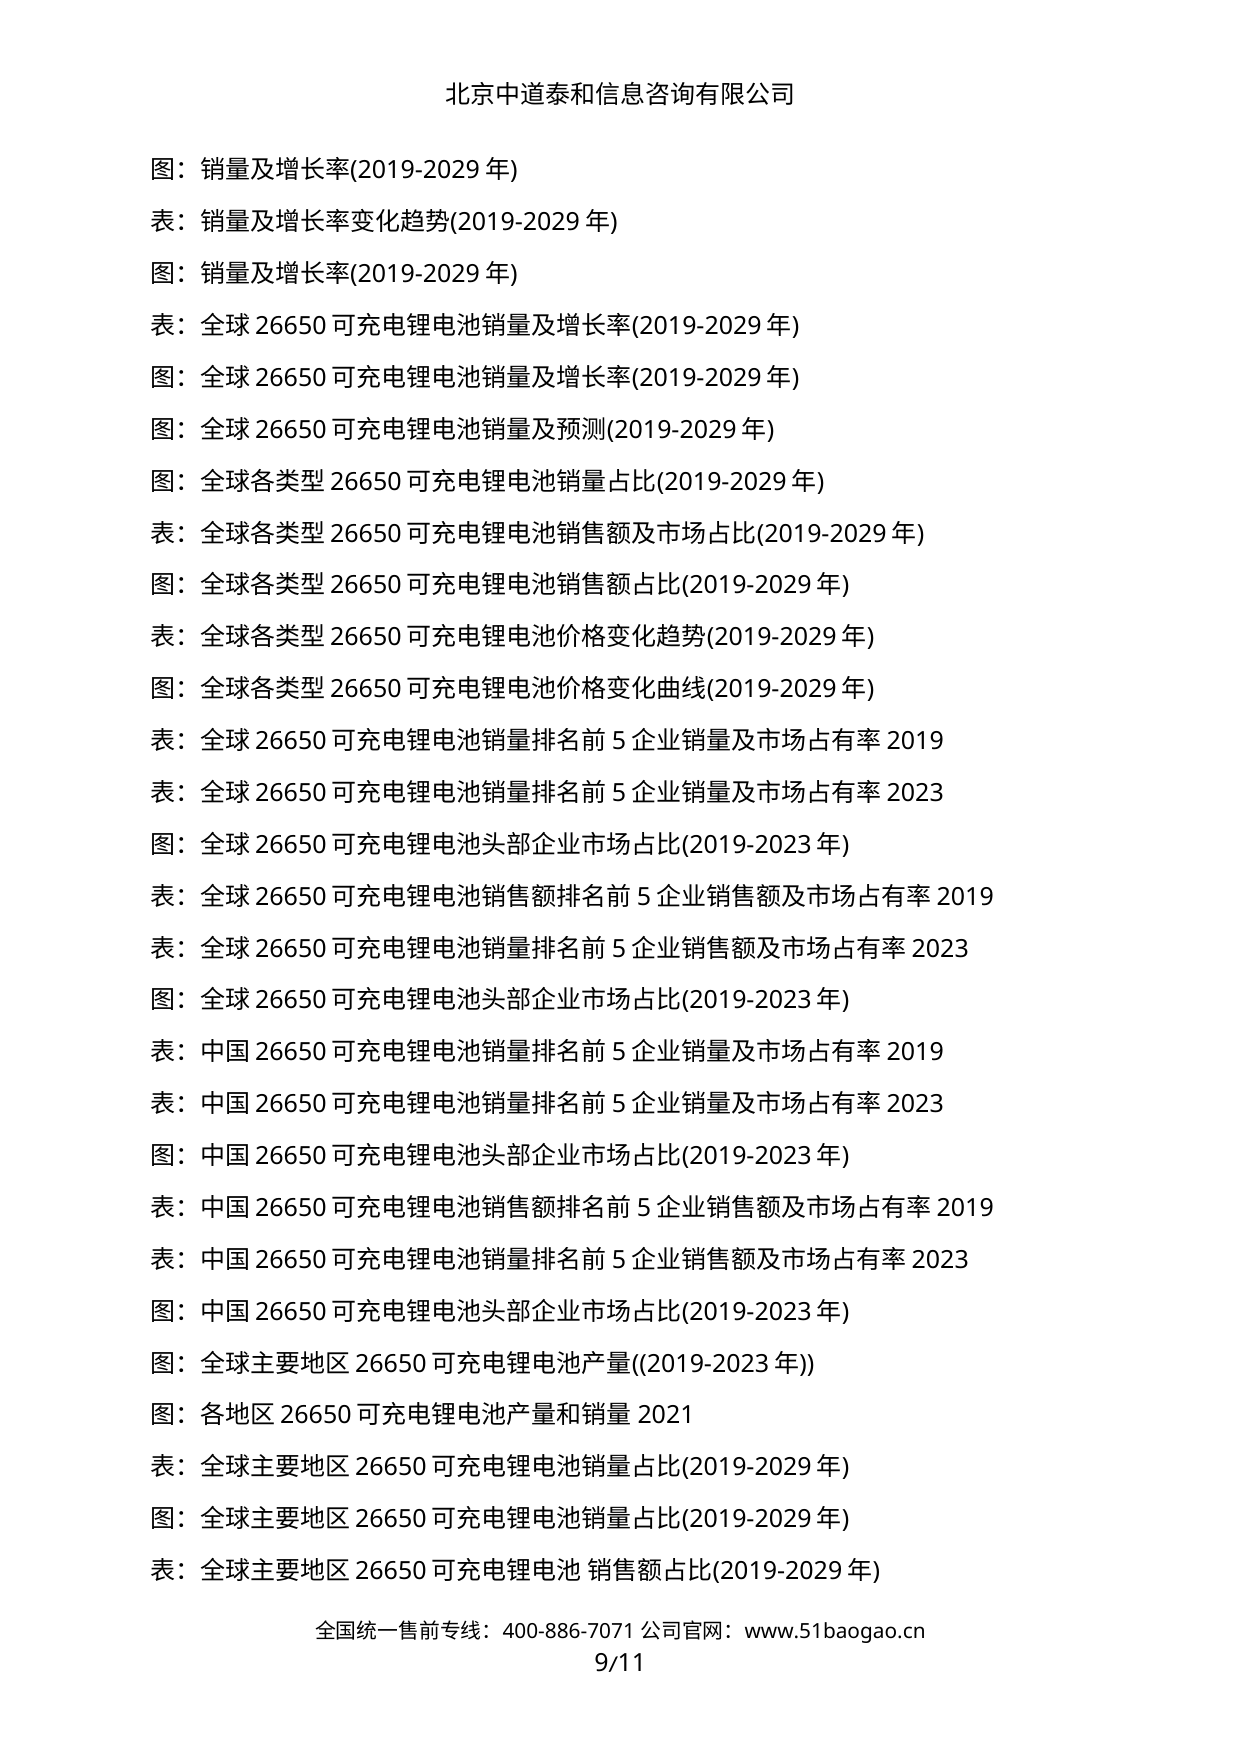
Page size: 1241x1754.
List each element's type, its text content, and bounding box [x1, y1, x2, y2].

text 图：全球各类型26650可充电锂电池销量占比(2019-2029年) [150, 461, 1090, 497]
text 表：全球各类型26650可充电锂电池价格变化趋势(2019-2029年) [150, 617, 1090, 653]
text 图：全球26650可充电锂电池销量及预测(2019-2029年) [150, 409, 1090, 446]
text 表：中国26650可充电锂电池销量排名前5企业销量及市场占有率 2023 [150, 1084, 1090, 1120]
text 图：中国26650可充电锂电池头部企业市场占比(2019-2023年) [150, 1291, 1090, 1327]
text 图：销量及增长率(2019-2029年) [150, 150, 1090, 186]
text 图：中国26650可充电锂电池头部企业市场占比(2019-2023年) [150, 1136, 1090, 1172]
text 图：全球主要地区26650可充电锂电池销量占比(2019-2029年) [150, 1499, 1090, 1535]
text 图：各地区26650可充电锂电池产量和销量 2021 [150, 1395, 1090, 1431]
text 表：全球26650可充电锂电池销量排名前5企业销售额及市场占有率 2023 [150, 928, 1090, 964]
text 图：全球各类型26650可充电锂电池价格变化曲线(2019-2029年) [150, 669, 1090, 705]
text 表：中国26650可充电锂电池销售额排名前5企业销售额及市场占有率 2019 [150, 1187, 1090, 1224]
text 表：全球26650可充电锂电池销售额排名前5企业销售额及市场占有率 2019 [150, 876, 1090, 912]
text 表：销量及增长率变化趋势(2019-2029年) [150, 202, 1090, 238]
text 表：中国26650可充电锂电池销量排名前5企业销量及市场占有率 2019 [150, 1032, 1090, 1068]
text 表：中国26650可充电锂电池销量排名前5企业销售额及市场占有率 2023 [150, 1239, 1090, 1276]
text 表：全球26650可充电锂电池销量及增长率(2019-2029年) [150, 306, 1090, 342]
text 图：全球主要地区26650可充电锂电池产量((2019-2023年)) [150, 1343, 1090, 1379]
text 图：全球26650可充电锂电池头部企业市场占比(2019-2023年) [150, 824, 1090, 861]
text 表：全球主要地区26650可充电锂电池 销售额占比(2019-2029年) [150, 1551, 1090, 1587]
text 图：全球26650可充电锂电池销量及增长率(2019-2029年) [150, 357, 1090, 394]
text 表：全球主要地区26650可充电锂电池销量占比(2019-2029年) [150, 1447, 1090, 1483]
text 表：全球26650可充电锂电池销量排名前5企业销量及市场占有率 2023 [150, 772, 1090, 809]
text 图：销量及增长率(2019-2029年) [150, 254, 1090, 290]
text 表：全球各类型26650可充电锂电池销售额及市场占比(2019-2029年) [150, 513, 1090, 549]
text 图：全球各类型26650可充电锂电池销售额占比(2019-2029年) [150, 565, 1090, 601]
text 图：全球26650可充电锂电池头部企业市场占比(2019-2023年) [150, 980, 1090, 1016]
text 表：全球26650可充电锂电池销量排名前5企业销量及市场占有率 2019 [150, 721, 1090, 757]
